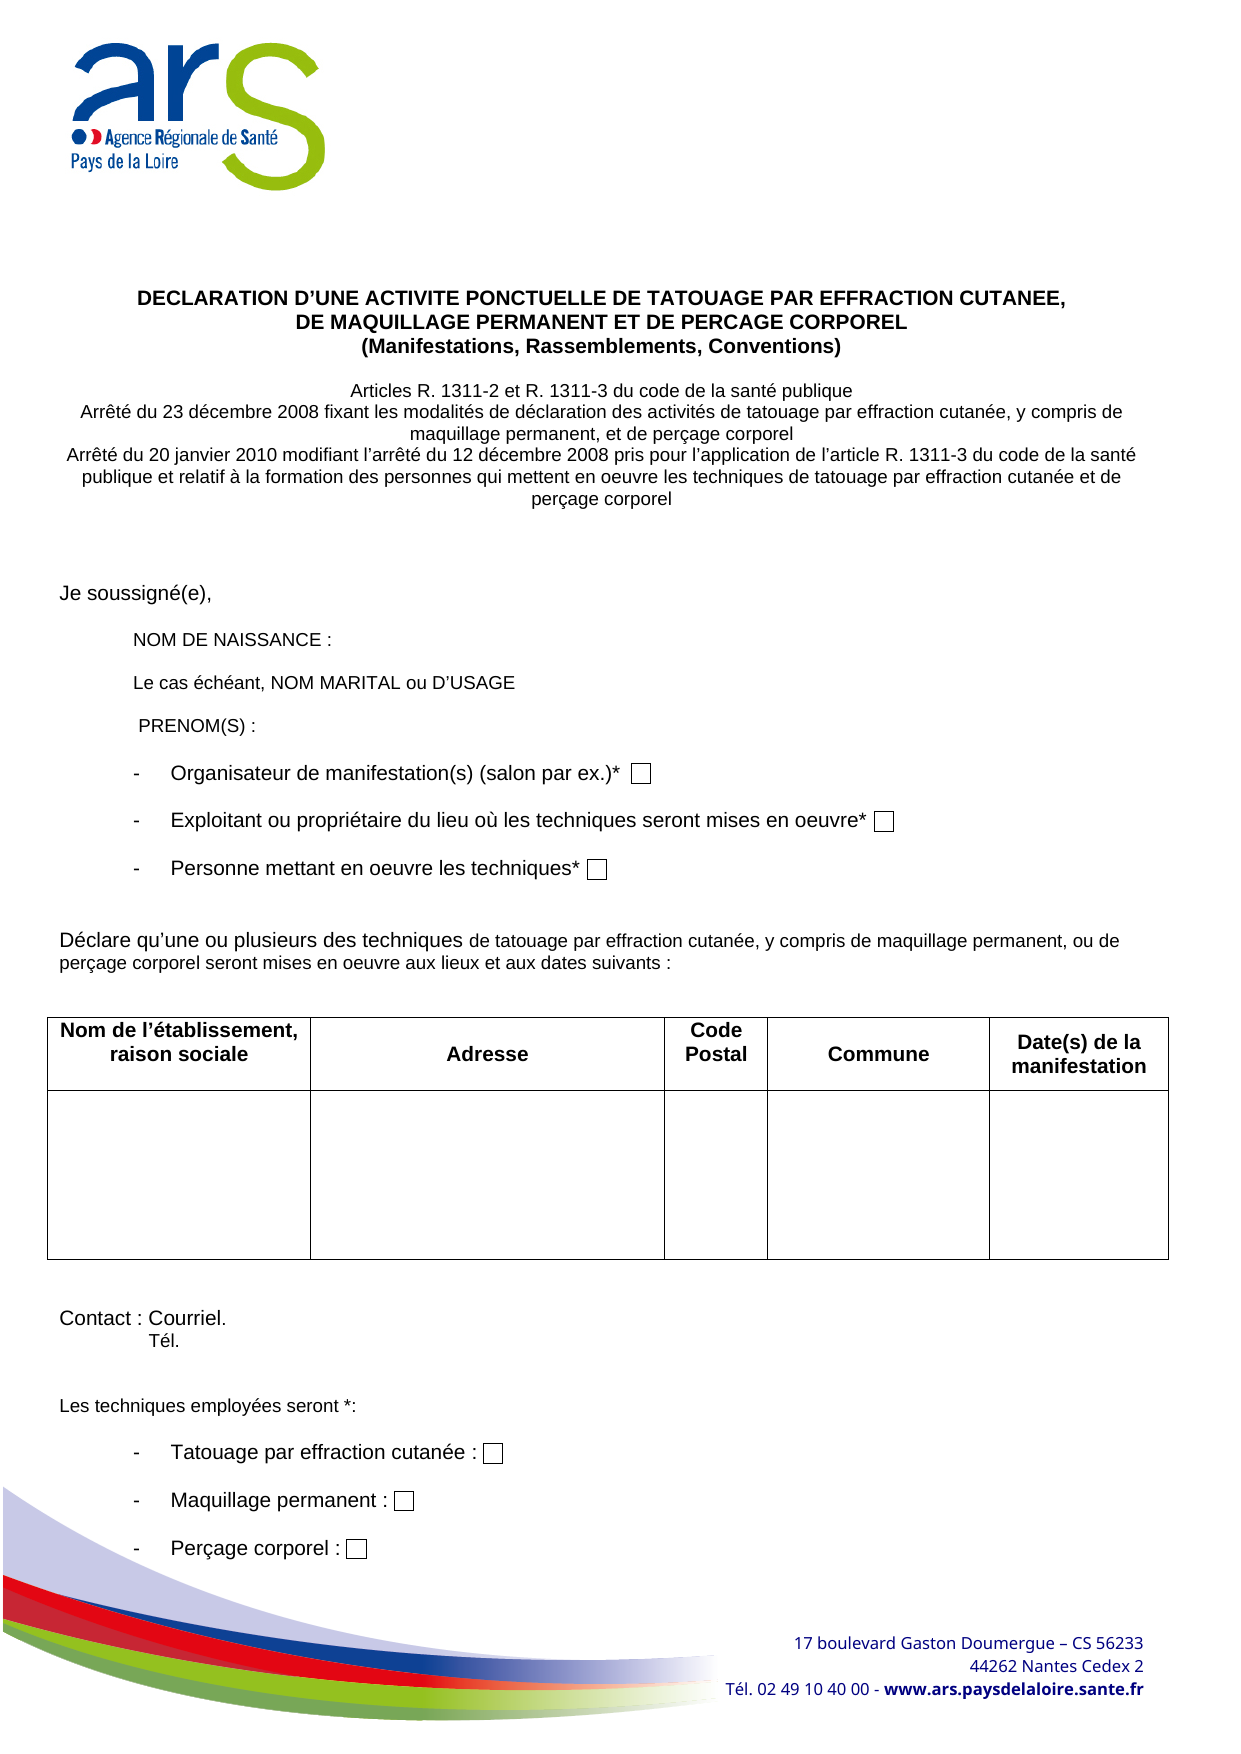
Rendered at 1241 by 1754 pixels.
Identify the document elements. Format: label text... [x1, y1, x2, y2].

text NOM DE NAISSANCE : [133, 629, 1144, 650]
table_cell [768, 1091, 989, 1259]
table_cell [48, 1091, 310, 1259]
text Arrêté du 20 janvier 2010 modifiant l’arrêté du 12 décembre 2008 pris pour l’application de l’article R. 1311-3 du code de la santé publique et relatif à la formation des personnes qui mettent en oeuvre les techniques de tatouage par effraction cutanée et de perçage corporel [59, 444, 1144, 509]
text Contact : Courriel. [59, 1306, 1144, 1330]
text DE MAQUILLAGE PERMANENT ET DE PERCAGE CORPOREL [59, 310, 1144, 334]
text PRENOM(S) : [133, 715, 1144, 736]
text Je soussigné(e), [59, 581, 1144, 605]
text Les techniques employées seront *: [59, 1394, 1144, 1416]
text Le cas échéant, NOM MARITAL ou D’USAGE [133, 672, 1144, 693]
list Exploitant ou propriétaire du lieu où les techniques seront mises en oeuvre* [133, 808, 1144, 832]
table_cell [990, 1091, 1168, 1259]
text (Manifestations, Rassemblements, Conventions) [59, 334, 1144, 358]
text Tél. [133, 1330, 1144, 1351]
table_header Date(s) de la manifestation [990, 1018, 1168, 1090]
text Arrêté du 23 décembre 2008 fixant les modalités de déclaration des activités de tatouage par effraction cutanée, y compris de maquillage permanent, et de perçage corporel [59, 401, 1144, 444]
picture [21, 0, 378, 239]
list Maquillage permanent : [133, 1488, 1144, 1512]
table_cell [311, 1091, 664, 1259]
table_cell [665, 1091, 767, 1259]
list Perçage corporel : [133, 1536, 1144, 1560]
table_header Code Postal [665, 1018, 767, 1090]
picture [2, 1479, 720, 1727]
table_header Commune [768, 1018, 989, 1090]
text DECLARATION D’UNE ACTIVITE PONCTUELLE DE TATOUAGE PAR EFFRACTION CUTANEE, [59, 286, 1144, 310]
list Tatouage par effraction cutanée : [133, 1440, 1144, 1464]
list Personne mettant en oeuvre les techniques* [133, 856, 1144, 880]
text Articles R. 1311-2 et R. 1311-3 du code de la santé publique [59, 379, 1144, 401]
table_header Adresse [311, 1018, 664, 1090]
text Déclare qu’une ou plusieurs des techniques de tatouage par effraction cutanée, y compris de maquillage permanent, ou de perçage corporel seront mises en oeuvre aux lieux et aux dates suivants : [59, 928, 1144, 974]
table_header Nom de l’établissement, raison sociale [48, 1018, 310, 1090]
list Organisateur de manifestation(s) (salon par ex.)* [133, 760, 1144, 784]
